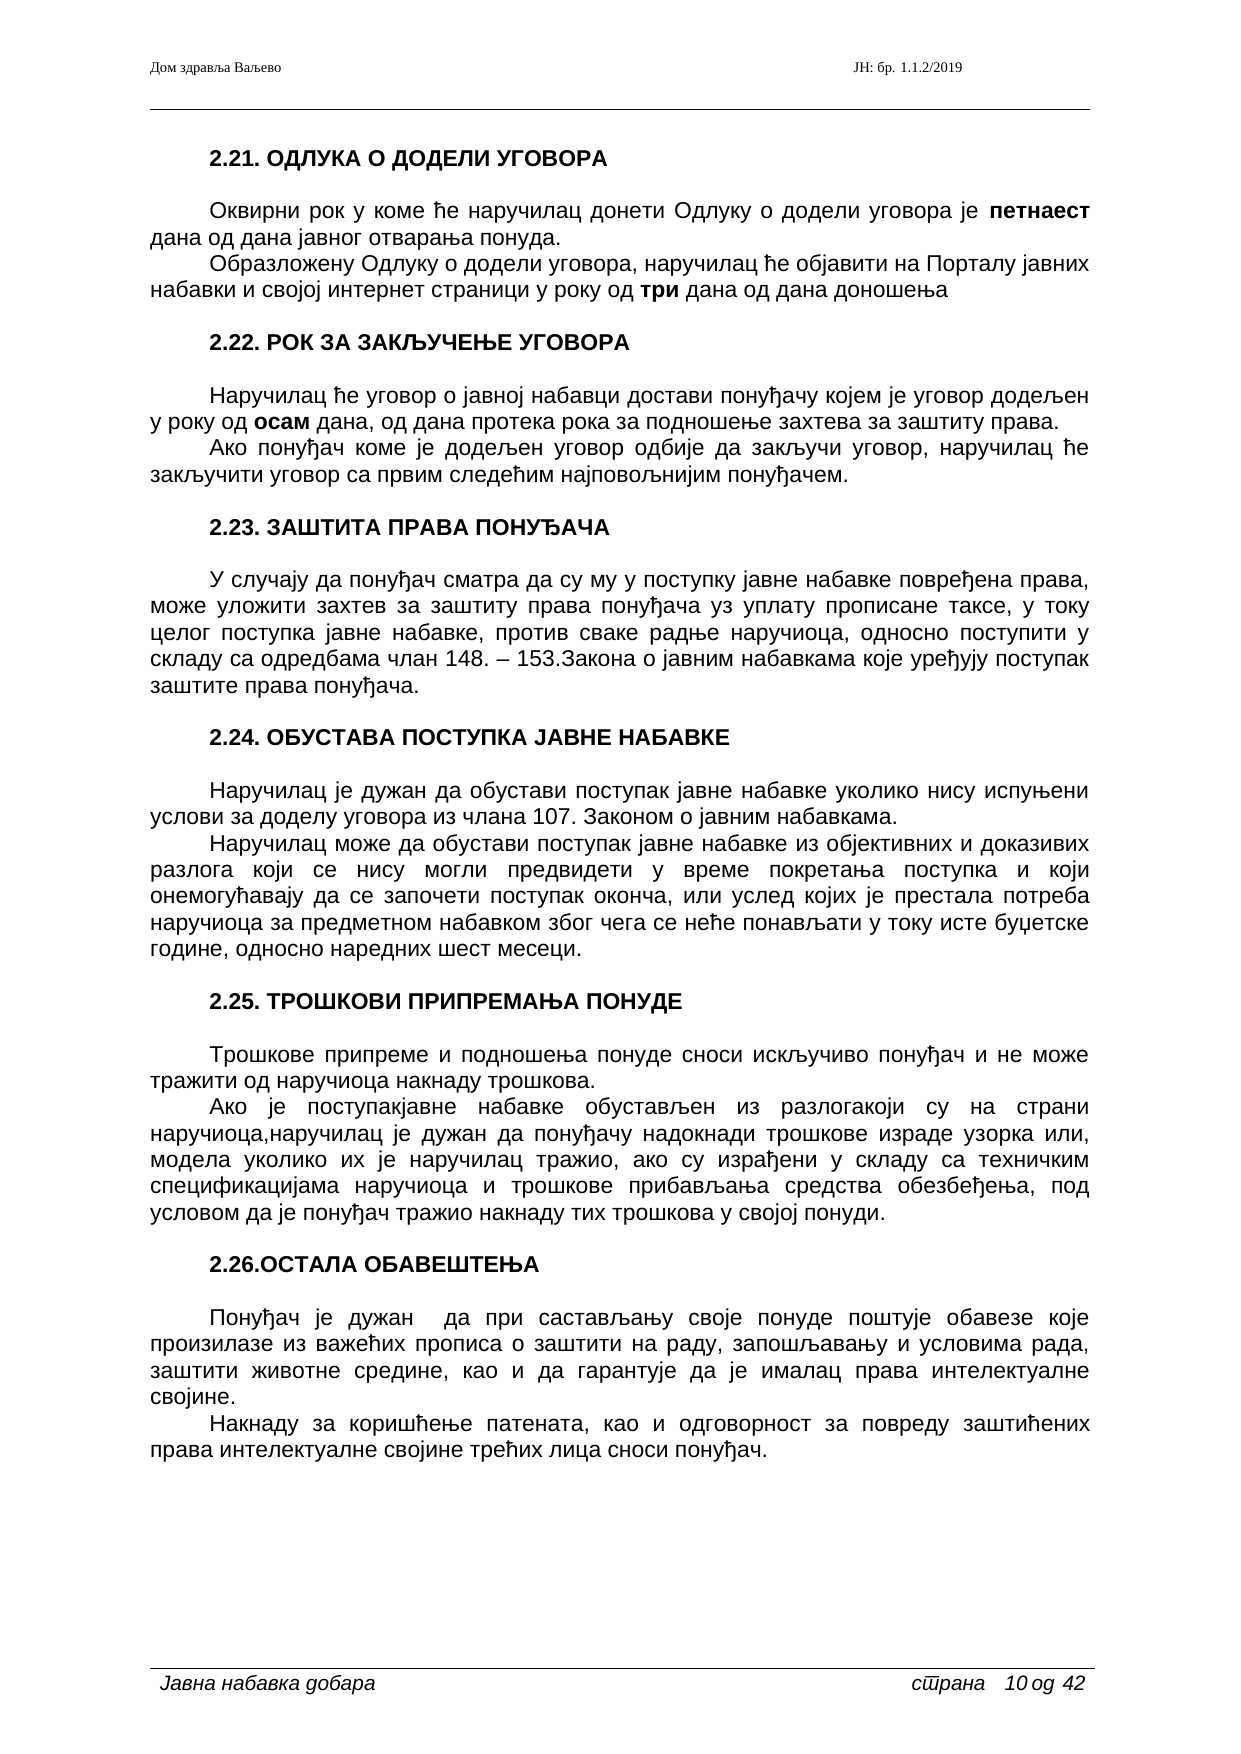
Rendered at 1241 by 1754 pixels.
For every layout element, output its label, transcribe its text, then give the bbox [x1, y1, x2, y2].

text Наручилац ће уговор о јавној набавци достави понуђачу којем је уговор додељен у року од осам дана, од дана протека рока за подношење захтева за заштиту права. [150, 382, 1090, 434]
text Образложену Одлуку о додели уговора, наручилац ће објавити на Порталу јавних набавки и својој интернет страници у року од три дана од дана доношења [150, 250, 1090, 303]
text 2.25. ТРОШКОВИ ПРИПРЕМАЊА ПОНУДЕ [150, 988, 1090, 1014]
text Наручилац може да обустави поступак јавне набавке из објективних и доказивих разлога који се нису могли предвидети у време покретања поступка и који онемогућавају да се започети поступак оконча, или услед којих је престала потреба наручиоца за предметном набавком због чега се неће понављати у току исте буџетске године, односно наредних шест месеци. [150, 830, 1090, 961]
text Оквирни рок у коме ће наручилац донети Одлуку о додели уговора је петнаест дана од дана јавног отварања понуда. [150, 197, 1090, 250]
text 2.22. РОК ЗА ЗАКЉУЧЕЊЕ УГОВОРА [150, 329, 1090, 355]
list 2.24. ОБУСТАВА ПОСТУПКА ЈАВНЕ НАБАВКЕ [209, 724, 1090, 751]
text У случају да понуђач сматра да су му у поступку јавне набавке повређена права, може уложити захтев за заштиту права понуђача уз уплату прописане таксе, у току целог поступка јавне набавке, против сваке радње наручиоца, односно поступити у складу са одредбама члан 148. – 153.Закона о јавним набавкама које уређују поступак заштите права понуђача. [150, 566, 1090, 698]
list 2.21. ОДЛУКА О ДОДЕЛИ УГОВОРА [209, 144, 1090, 171]
text Понуђач је дужан да при састављању своје понуде поштује обавезе које произилазе из важећих прописа о заштити на раду, запошљавању и условима рада, заштити животне средине, као и да гарантује да је ималац права интелектуалне својине. [150, 1304, 1090, 1409]
list 2.23. ЗАШТИТА ПРАВА ПОНУЂАЧА [209, 513, 1090, 540]
text Трошкове припреме и подношења понуде сноси искључиво понуђач и не може тражити од наручиоца накнаду трошкова. [150, 1041, 1090, 1093]
text 2.26.ОСТАЛА ОБАВЕШТЕЊА [150, 1251, 1090, 1278]
text Ако је поступакјавне набавке обустављен из разлогакоји су на страни наручиоца,наручилац је дужан да понуђачу надокнади трошкове израде узорка или, модела уколико их је наручилац тражио, ако су израђени у складу са техничким спецификацијама наручиоца и трошкове прибављања средства обезбеђења, под условом да је понуђач тражио накнаду тих трошкова у својој понуди. [150, 1093, 1090, 1225]
text Ако понуђач коме је додељен уговор одбије да закључи уговор, наручилац ће закључити уговор са првим следећим најповољнијим понуђачем. [150, 434, 1090, 487]
text Наручилац је дужан да обустави поступак јавне набавке уколико нису испуњени услови за доделу уговора из члана 107. Законом о јавним набавкама. [150, 777, 1090, 830]
text Нaкнaду зa кoришћeњe пaтeнaтa, кao и oдгoвoрнoст зa пoврeду зaштићeних прaвa интeлeктуaлнe свojинe трeћих лицa снoси пoнуђaч. [150, 1409, 1090, 1462]
